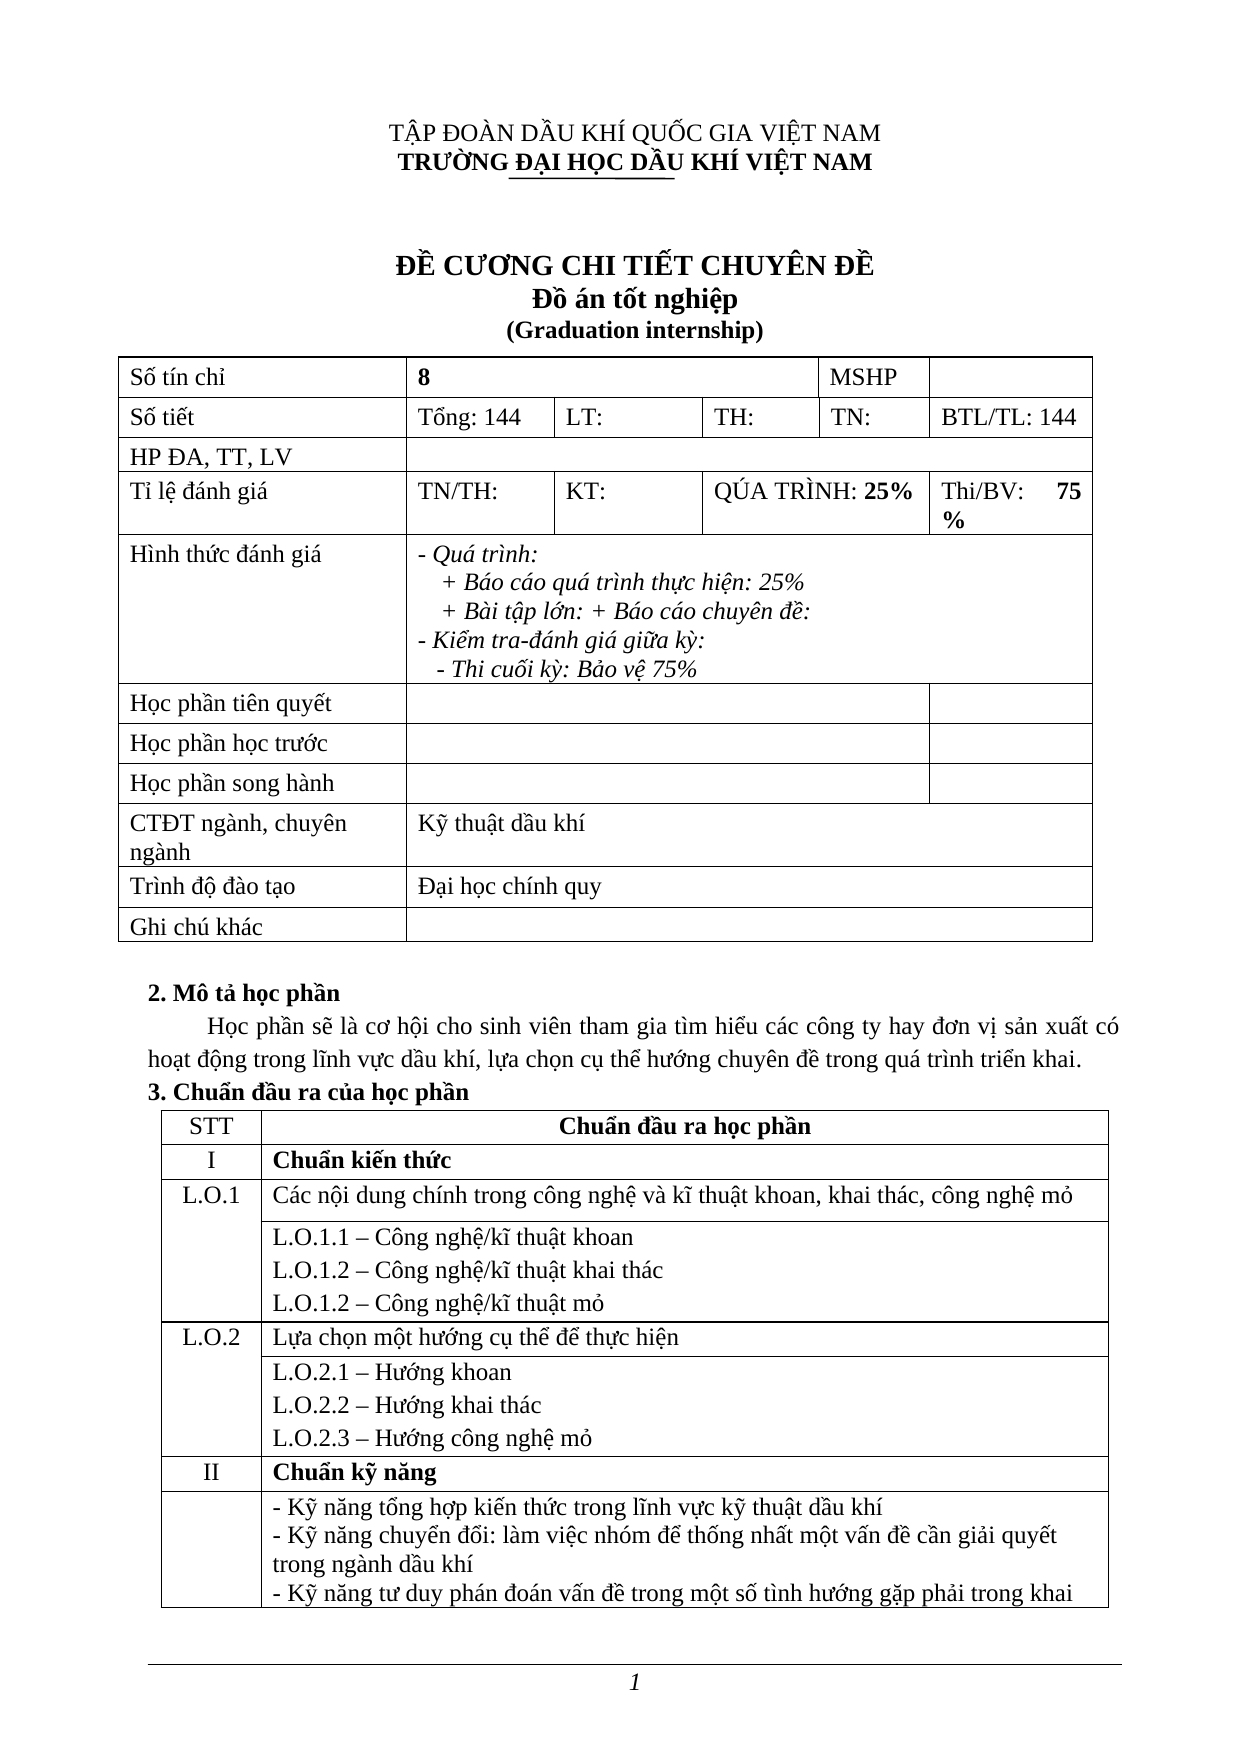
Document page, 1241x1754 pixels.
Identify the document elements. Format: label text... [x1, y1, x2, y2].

table_cell CTĐT ngành, chuyên ngành [119, 804, 406, 866]
table_cell [407, 908, 1092, 941]
table_cell LT: [555, 398, 702, 437]
table_cell Chuẩn kiến thức [262, 1145, 1108, 1179]
text Học phần sẽ là cơ hội cho sinh viên tham gia tìm hiểu các công ty hay đơn vị sản xuất có hoạt động trong lĩnh vực dầu khí, lựa chọn cụ thể hướng chuyên đề trong quá trình triển khai. [148, 1011, 1122, 1073]
table_cell TN: [820, 398, 929, 437]
table_cell I [162, 1145, 261, 1179]
table_cell II [162, 1457, 261, 1491]
table_cell Học phần song hành [119, 764, 406, 803]
table_cell QÚA TRÌNH: 25% [703, 472, 929, 533]
table_cell Đại học chính quy [407, 867, 1092, 907]
table_cell [162, 1492, 261, 1607]
table_header TẬP ĐOÀN DẦU KHÍ QUỐC GIA VIỆT NAM TRƯỜNG ĐẠI HỌC DẦU KHÍ VIỆT NAM [355, 118, 914, 204]
table_cell Hình thức đánh giá [119, 535, 406, 682]
text ĐỀ CƯƠNG CHI TIẾT CHUYÊN ĐỀ [148, 248, 1122, 282]
table_cell BTL/TL: 144 [930, 398, 1092, 437]
table_cell [407, 438, 1092, 471]
table_cell Ghi chú khác [119, 908, 406, 941]
table_header 8 [407, 358, 818, 397]
table_cell Các nội dung chính trong công nghệ và kĩ thuật khoan, khai thác, công nghệ mỏ [262, 1180, 1108, 1221]
table_cell TH: [703, 398, 819, 437]
table_cell L.O.1 [162, 1180, 261, 1321]
table_cell Số tiết [119, 398, 406, 437]
table_cell [407, 764, 929, 803]
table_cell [262, 1492, 1108, 1607]
table_cell [930, 724, 1092, 763]
table_cell Tỉ lệ đánh giá [119, 472, 406, 533]
table_header MSHP [819, 358, 929, 397]
table_cell HP ĐA, TT, LV [119, 438, 406, 471]
table_cell Thi/BV: 75 % [930, 472, 1092, 533]
table_cell [930, 764, 1092, 803]
table_cell Kỹ thuật dầu khí [407, 804, 1092, 866]
table_cell Trình độ đào tạo [119, 867, 406, 907]
table_cell Học phần học trước [119, 724, 406, 763]
table_cell L.O.1.1 – Công nghệ/kĩ thuật khoan L.O.1.2 – Công nghệ/kĩ thuật khai thác L.O.1.2 – Công nghệ/kĩ thuật mỏ [262, 1222, 1108, 1321]
table_header [930, 358, 1092, 397]
table_cell [930, 684, 1092, 723]
table_cell Chuẩn kỹ năng [262, 1457, 1108, 1491]
table_cell L.O.2 [162, 1323, 261, 1456]
text 2. Mô tả học phần [148, 978, 1122, 1007]
table_cell TN/TH: [407, 472, 554, 533]
table_cell Tổng: 144 [407, 398, 554, 437]
table_header STT [162, 1111, 261, 1144]
table_cell [407, 724, 929, 763]
table_cell L.O.2.1 – Hướng khoan L.O.2.2 – Hướng khai thác L.O.2.3 – Hướng công nghệ mỏ [262, 1357, 1108, 1456]
text 3. Chuẩn đầu ra của học phần [148, 1077, 1122, 1106]
table_cell Lựa chọn một hướng cụ thể để thực hiện [262, 1323, 1108, 1356]
text (Graduation internship) [148, 315, 1122, 344]
table_header Chuẩn đầu ra học phần [262, 1111, 1108, 1144]
table_cell Học phần tiên quyết [119, 684, 406, 723]
table_cell - Quá trình: + Báo cáo quá trình thực hiện: 25% + Bài tập lớn: + Báo cáo chuyên đề: - Kiểm tra-đánh giá giữa kỳ: - Thi cuối kỳ: Bảo vệ 75% [407, 535, 1092, 682]
table_cell KT: [555, 472, 702, 533]
table_header Số tín chỉ [119, 358, 406, 397]
text Đồ án tốt nghiệp [148, 282, 1122, 315]
table_cell [407, 684, 929, 723]
